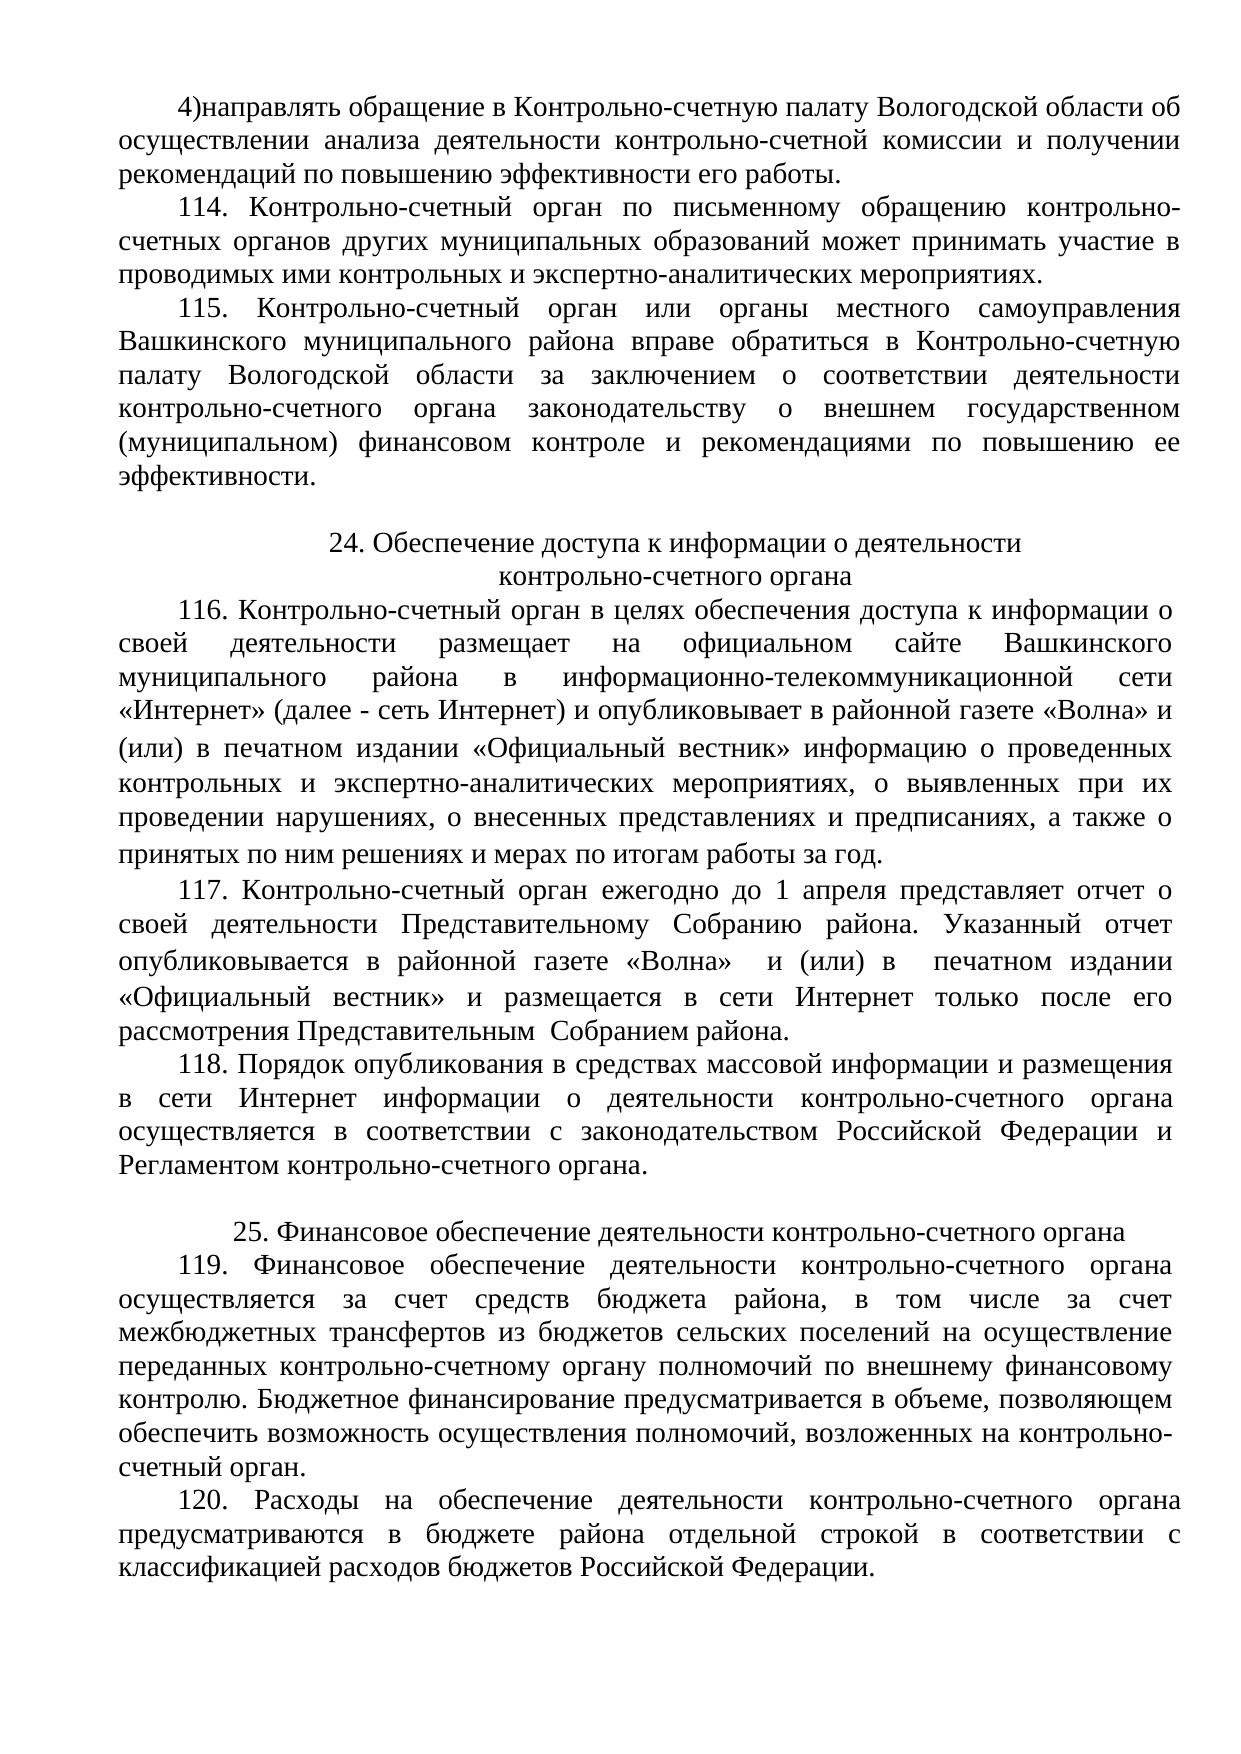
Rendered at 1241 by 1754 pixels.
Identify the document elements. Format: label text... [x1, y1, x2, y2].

text 114. Контрольно-счетный орган по письменному обращению контрольно-счетных органов других муниципальных образований может принимать участие в проводимых ими контрольных и экспертно-аналитических мероприятиях. [118, 189, 1181, 290]
text 115. Контрольно-счетный орган или органы местного самоуправления Вашкинского муниципального района вправе обратиться в Контрольно-счетную палату Вологодской области за заключением о соответствии деятельности контрольно-счетного органа законодательству о внешнем государственном (муниципальном) финансовом контроле и рекомендациями по повышению ее эффективности. [118, 290, 1181, 491]
text контрольно-счетного органа [118, 558, 1173, 592]
text 25. Финансовое обеспечение деятельности контрольно-счетного органа [118, 1214, 1181, 1247]
text 119. Финансовое обеспечение деятельности контрольно-счетного органа осуществляется за счет средств бюджета района, в том числе за счет межбюджетных трансфертов из бюджетов сельских поселений на осуществление переданных контрольно-счетному органу полномочий по внешнему финансовому контролю. Бюджетное финансирование предусматривается в объеме, позволяющем обеспечить возможность осуществления полномочий, возложенных на контрольно-счетный орган. [118, 1247, 1173, 1482]
text 118. Порядок опубликования в средствах массовой информации и размещения в сети Интернет информации о деятельности контрольно-счетного органа осуществляется в соответствии с законодательством Российской Федерации и Регламентом контрольно-счетного органа. [118, 1046, 1173, 1180]
text 120. Расходы на обеспечение деятельности контрольно-счетного органа предусматриваются в бюджете района отдельной строкой в соответствии с классификацией расходов бюджетов Российской Федерации. [118, 1482, 1181, 1583]
text 4)направлять обращение в Контрольно-счетную палату Вологодской области об осуществлении анализа деятельности контрольно-счетной комиссии и получении рекомендаций по повышению эффективности его работы. [118, 89, 1181, 189]
text 116. Контрольно-счетный орган в целях обеспечения доступа к информации о своей деятельности размещает на официальном сайте Вашкинского муниципального района в информационно-телекоммуникационной сети «Интернет» (далее - сеть Интернет) и опубликовывает в районной газете «Волна» и (или) в печатном издании «Официальный вестник» информацию о проведенных контрольных и экспертно-аналитических мероприятиях, о выявленных при их проведении нарушениях, о внесенных представлениях и предписаниях, а также о принятых по ним решениях и мерах по итогам работы за год. [118, 592, 1173, 872]
text 24. Обеспечение доступа к информации о деятельности [118, 525, 1173, 558]
text 117. Контрольно-счетный орган ежегодно до 1 апреля представляет отчет о своей деятельности Представительному Собранию района. Указанный отчет опубликовывается в районной газете «Волна» и (или) в печатном издании «Официальный вестник» и размещается в сети Интернет только после его рассмотрения Представительным Собранием района. [118, 872, 1173, 1046]
